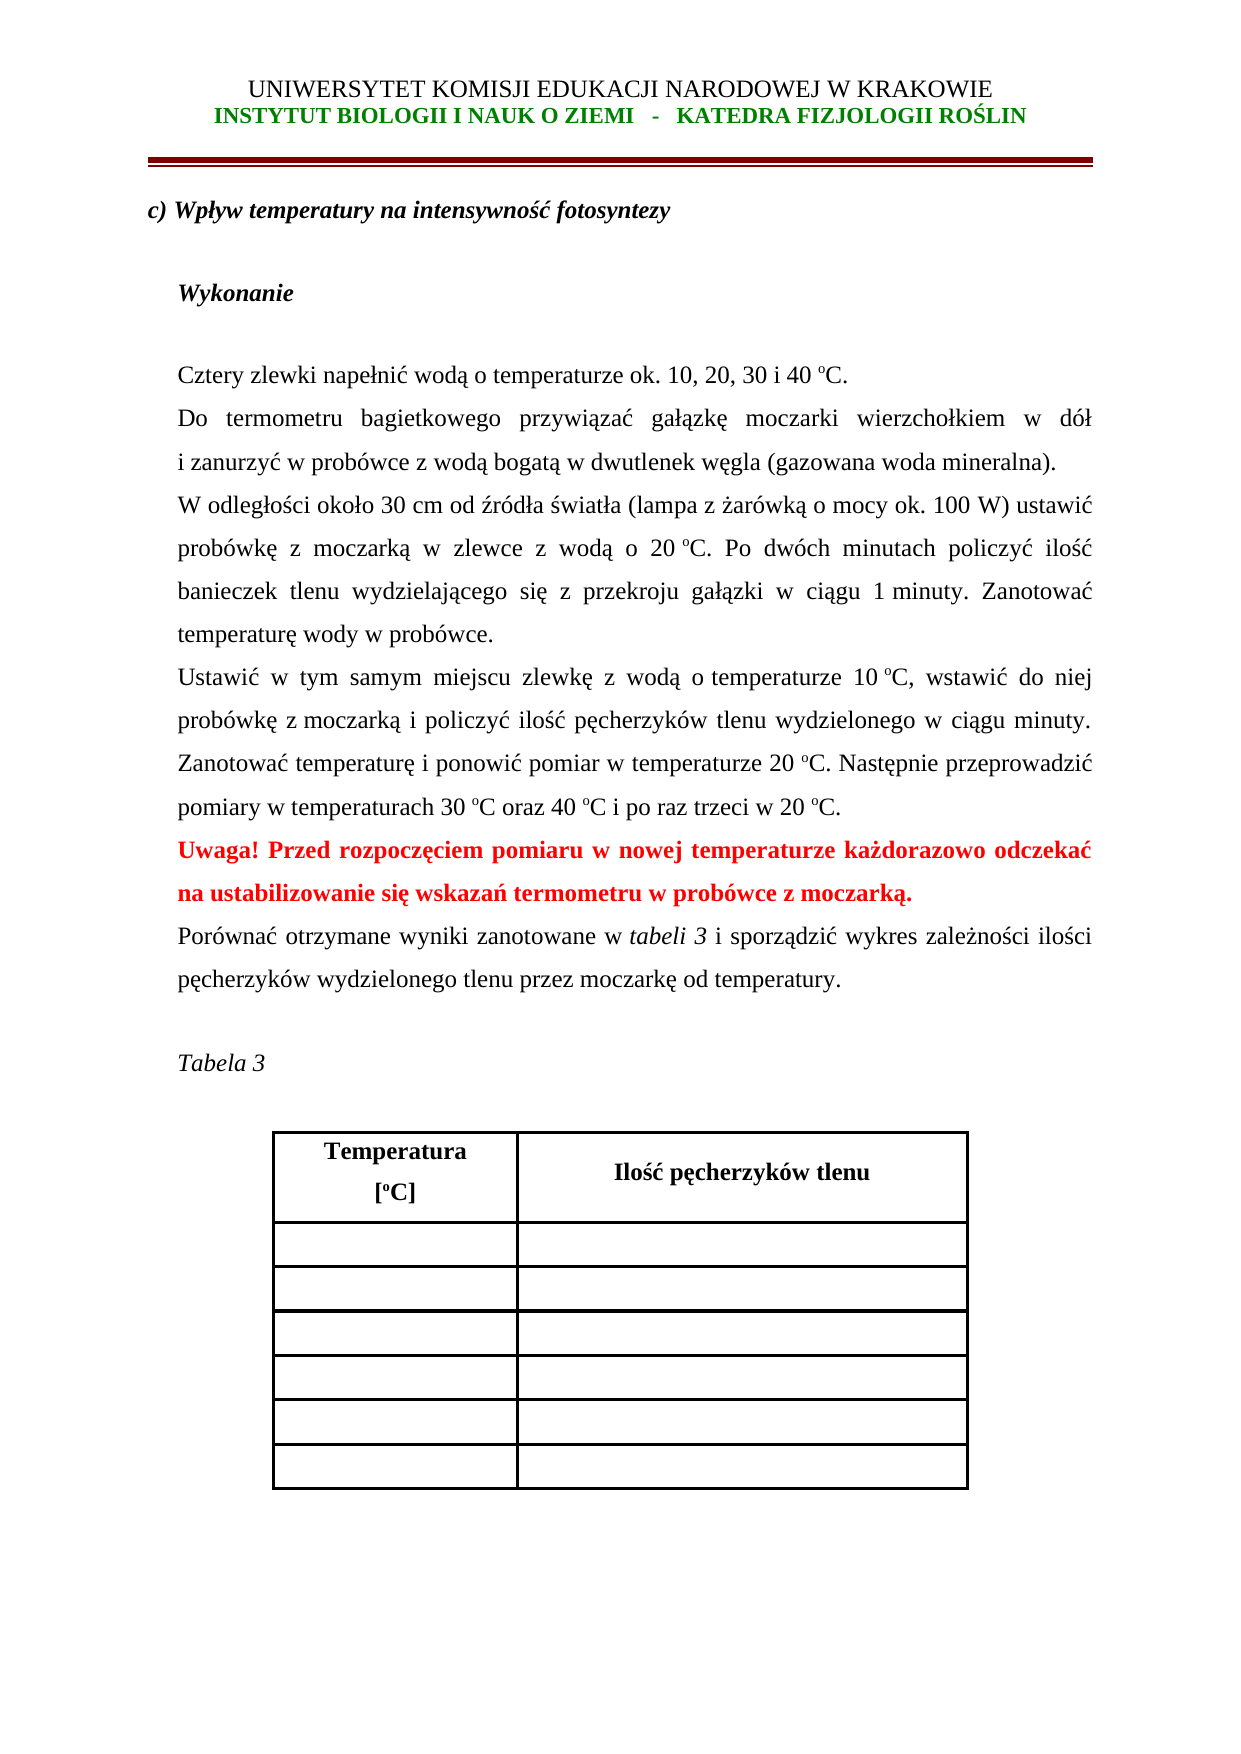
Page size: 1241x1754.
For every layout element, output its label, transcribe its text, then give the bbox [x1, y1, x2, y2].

text W odległości około 30 cm od źródła światła (lampa z żarówką o mocy ok. 100 W) ustawić probówkę z moczarką w zlewce z wodą o 20 oC. Po dwóch minutach policzyć ilość banieczek tlenu wydzielającego się z przekroju gałązki w ciągu 1 minuty. Zanotować temperaturę wody w probówce. [177, 490, 1093, 648]
text Porównać otrzymane wyniki zanotowane w tabeli 3 i sporządzić wykres zależności ilości pęcherzyków wydzielonego tlenu przez moczarkę od temperatury. [177, 921, 1093, 993]
text Wykonanie [177, 278, 1093, 307]
table_cell [275, 1224, 516, 1265]
text Uwaga! Przed rozpoczęciem pomiaru w nowej temperaturze każdorazowo odczekać na ustabilizowanie się wskazań termometru w probówce z moczarką. [177, 835, 1093, 907]
table_cell [275, 1357, 516, 1398]
text Do termometru bagietkowego przywiązać gałązkę moczarki wierzchołkiem w dół i zanurzyć w probówce z wodą bogatą w dwutlenek węgla (gazowana woda mineralna). [177, 403, 1093, 475]
text Cztery zlewki napełnić wodą o temperaturze ok. 10, 20, 30 i 40 oC. [177, 360, 1093, 389]
table_cell [519, 1224, 966, 1265]
table_cell [519, 1357, 966, 1398]
table_cell [275, 1401, 516, 1442]
table_cell [275, 1268, 516, 1309]
table_cell [519, 1401, 966, 1442]
text Ustawić w tym samym miejscu zlewkę z wodą o temperaturze 10 oC, wstawić do niej probówkę z moczarką i policzyć ilość pęcherzyków tlenu wydzielonego w ciągu minuty. Zanotować temperaturę i ponowić pomiar w temperaturze 20 oC. Następnie przeprowadzić pomiary w temperaturach 30 oC oraz 40 oC i po raz trzeci w 20 oC. [177, 662, 1093, 820]
table_header Temperatura [oC] [275, 1134, 516, 1221]
table_cell [519, 1313, 966, 1354]
table_cell [519, 1446, 966, 1487]
table_cell [275, 1446, 516, 1487]
table_cell [519, 1268, 966, 1309]
text Tabela 3 [177, 1048, 1093, 1077]
text c) Wpływ temperatury na intensywność fotosyntezy [148, 195, 1093, 224]
table_cell [275, 1313, 516, 1354]
table_header Ilość pęcherzyków tlenu [519, 1134, 966, 1221]
